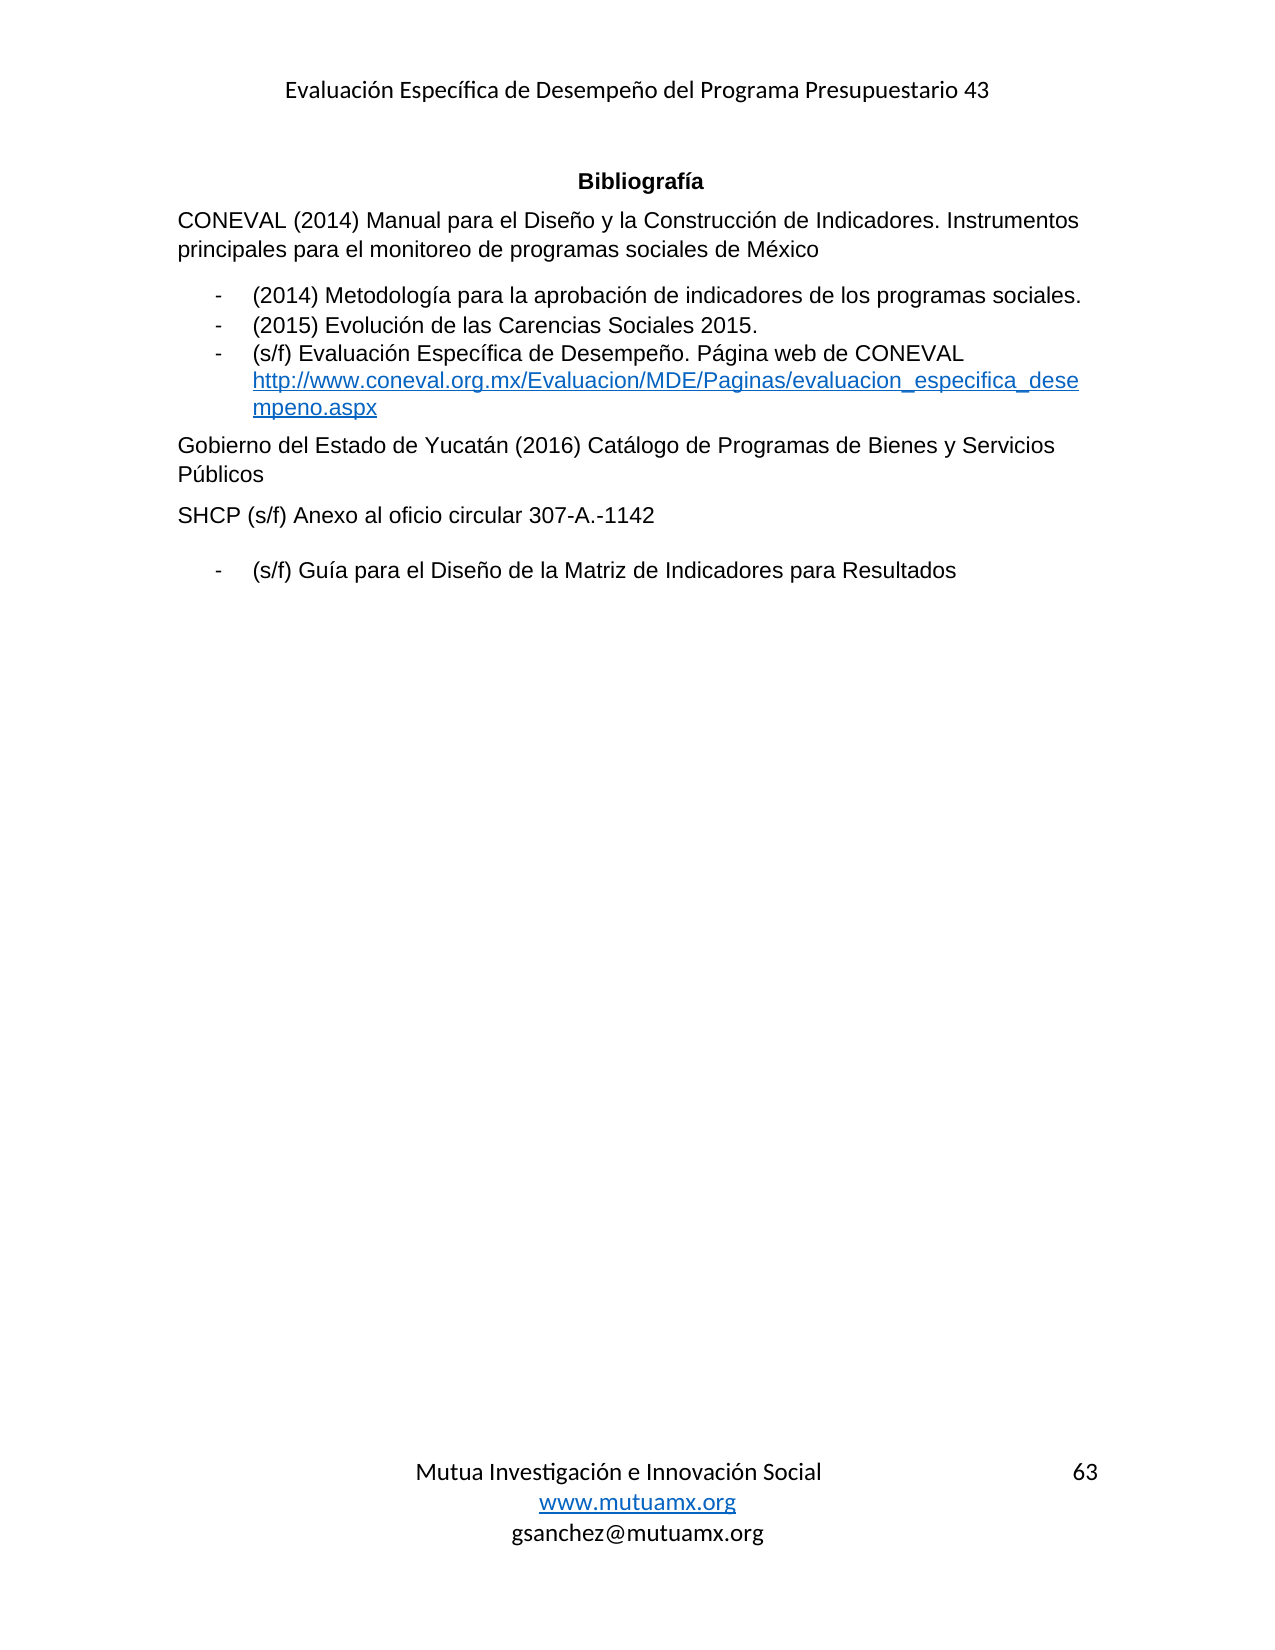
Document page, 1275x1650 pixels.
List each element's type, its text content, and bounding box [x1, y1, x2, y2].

text Gobierno del Estado de Yucatán (2016) Catálogo de Programas de Bienes y Servicios Públicos [177, 432, 1098, 487]
list (2014) Metodología para la aprobación de indicadores de los programas sociales. [215, 281, 1098, 309]
text CONEVAL (2014) Manual para el Diseño y la Construcción de Indicadores. Instrumentos principales para el monitoreo de programas sociales de México [177, 207, 1098, 262]
subtitle Bibliografía [177, 168, 1098, 194]
list (s/f) Evaluación Específica de Desempeño. Página web de CONEVAL http://www.coneval.org.mx/Evaluacion/MDE/Paginas/evaluacion_especifica_desempeno.aspx [215, 339, 1098, 420]
text SHCP (s/f) Anexo al oficio circular 307-A.-1142 [177, 502, 1098, 528]
list (s/f) Guía para el Diseño de la Matriz de Indicadores para Resultados [215, 556, 1098, 584]
list (2015) Evolución de las Carencias Sociales 2015. [215, 311, 1098, 339]
